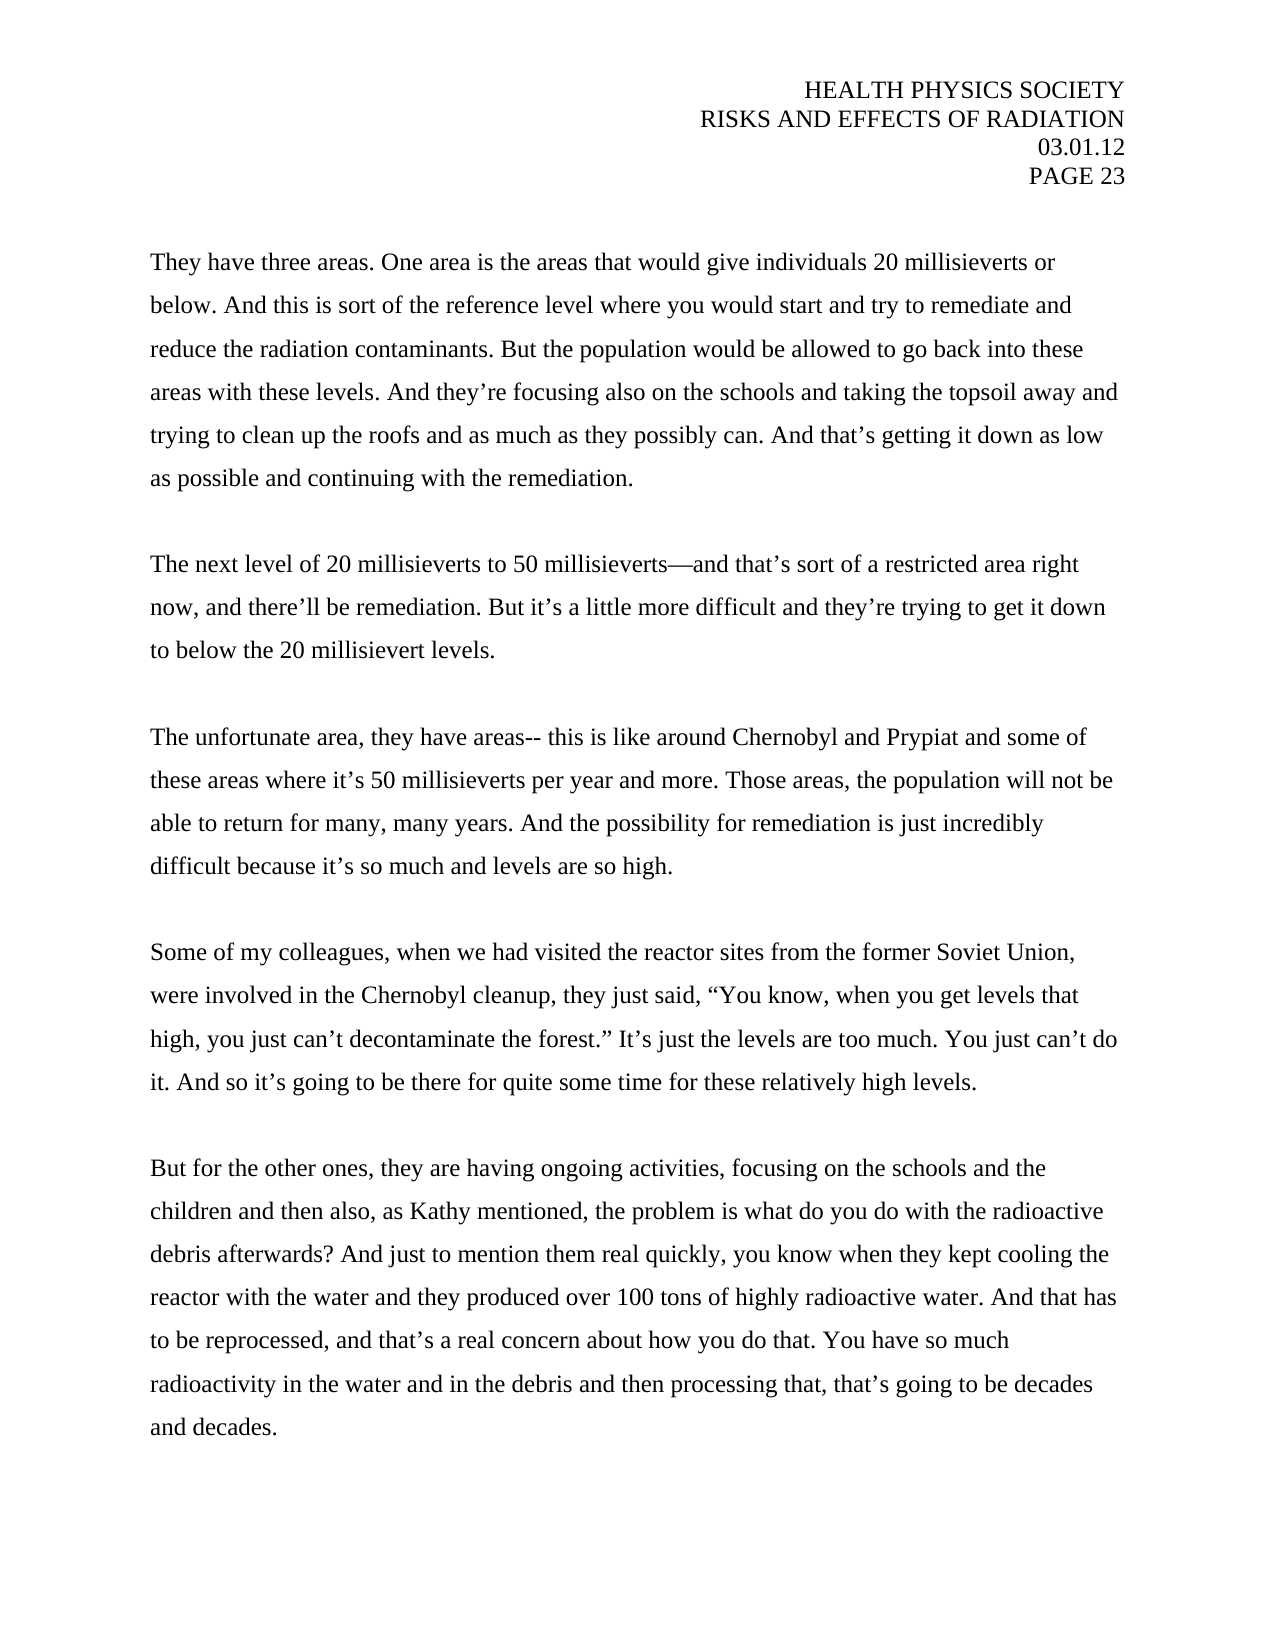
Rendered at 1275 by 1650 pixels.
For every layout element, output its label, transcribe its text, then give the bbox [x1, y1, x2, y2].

text The unfortunate area, they have areas-- this is like around and Prypiat and some of these areas where it’s 50 millisieverts per year and more. Those areas, the population will not be able to return for many, many years. And the possibility for remediation is just incredibly difficult because it’s so much and levels are so high. [150, 722, 1125, 880]
text But for the other ones, they are having ongoing activities, focusing on the schools and the children and then also, as Kathy mentioned, the problem is what do you do with the radioactive debris afterwards? And just to mention them real quickly, you know when they kept cooling the reactor with the water and they produced over 100 tons of highly radioactive water. And that has to be reprocessed, and that’s a real concern about how you do that. You have so much radioactivity in the water and in the debris and then processing that, that’s going to be decades and decades. [150, 1153, 1125, 1441]
text The next level of 20 millisieverts to 50 millisieverts—and that’s sort of a restricted area right now, and there’ll be remediation. But it’s a little more difficult and they’re trying to get it down to below the 20 millisievert levels. [150, 549, 1125, 664]
text Some of my colleagues, when we had visited the reactor sites from the former Soviet Union, were involved in the Chernobyl cleanup, they just said, “You know, when you get levels that high, you just can’t decontaminate the forest.” It’s just the levels are too much. You just can’t do it. And so it’s going to be there for quite some time for these relatively high levels. [150, 937, 1125, 1096]
text They have three areas. One area is the areas that would give individuals 20 millisieverts or below. And this is sort of the reference level where you would start and try to remediate and reduce the radiation contaminants. But the population would be allowed to go back into these areas with these levels. And they’re focusing also on the schools and taking the topsoil away and trying to clean up the roofs and as much as they possibly can. And that’s getting it down as low as possible and continuing with the remediation. [150, 247, 1125, 492]
